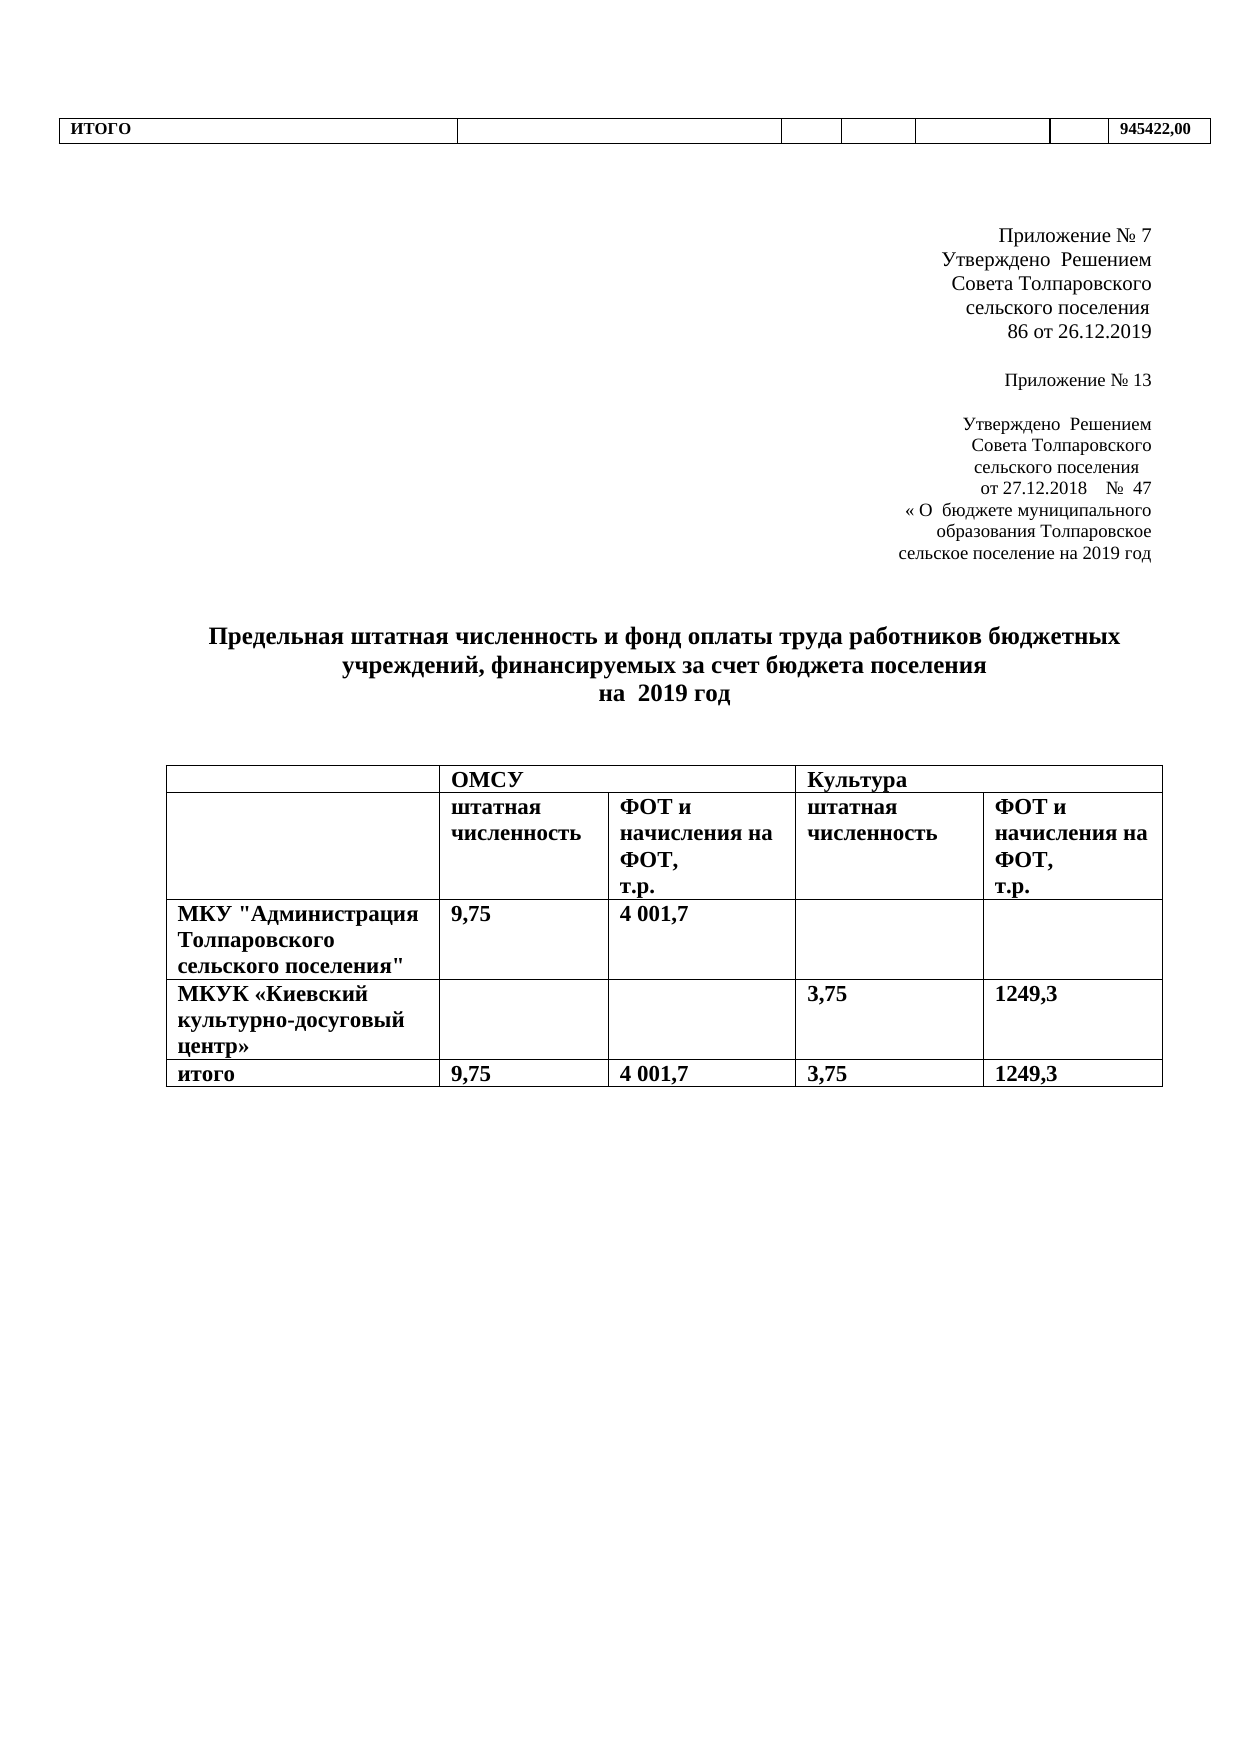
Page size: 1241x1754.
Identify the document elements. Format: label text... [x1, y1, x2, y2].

text сельского поселения [177, 456, 1152, 477]
table_cell МКУ "Администрация Толпаровского сельского поселения" [167, 900, 439, 979]
table_cell 4 001,7 [609, 1060, 795, 1086]
text Совета Толпаровского [177, 434, 1152, 456]
text « О бюджете муниципального [177, 499, 1152, 520]
text образования Толпаровское [177, 520, 1152, 542]
text от 27.12.2018 № 47 [177, 477, 1152, 499]
table_cell 9,75 [440, 1060, 608, 1086]
text Приложение № 7 [177, 223, 1152, 247]
table_header Культура [796, 766, 1162, 792]
table_cell [609, 980, 795, 1059]
table_cell 3,75 [796, 1060, 983, 1086]
table_cell штатная численность [796, 793, 983, 898]
table_cell [167, 793, 439, 898]
text Утверждено Решением [177, 247, 1152, 271]
table_cell [842, 119, 915, 143]
text сельское поселение на 2019 год [177, 542, 1152, 563]
table_cell 4 001,7 [609, 900, 795, 979]
table_header ОМСУ [440, 766, 795, 792]
table_cell 1249,3 [984, 980, 1162, 1059]
text сельского поселения [177, 295, 1152, 319]
table_cell штатная численность [440, 793, 608, 898]
table_cell ФОТ и начисления на ФОТ, т.р. [984, 793, 1162, 898]
table_cell [782, 119, 841, 143]
text Приложение № 13 [177, 369, 1152, 391]
text Утверждено Решением [177, 412, 1152, 434]
table_cell [440, 980, 608, 1059]
table_cell 1249,3 [984, 1060, 1162, 1086]
table_cell [984, 900, 1162, 979]
table_cell [796, 900, 983, 979]
table_cell 9,75 [440, 900, 608, 979]
table_cell МКУК «Киевский культурно-досуговый центр» [167, 980, 439, 1059]
table_header [167, 766, 439, 792]
table_cell [916, 119, 1049, 143]
table_cell [458, 119, 781, 143]
table_cell [1051, 119, 1108, 143]
text Предельная штатная численность и фонд оплаты труда работников бюджетных учреждений, финансируемых за счет бюджета поселения на 2019 год [177, 621, 1152, 707]
text Совета Толпаровского [177, 271, 1152, 295]
text 86 от 26.12.2019 [177, 319, 1152, 343]
table_cell ИТОГО [60, 119, 457, 143]
table_cell 945422,00 [1109, 119, 1210, 143]
table_cell итого [167, 1060, 439, 1086]
table_cell ФОТ и начисления на ФОТ, т.р. [609, 793, 795, 898]
table_cell 3,75 [796, 980, 983, 1059]
